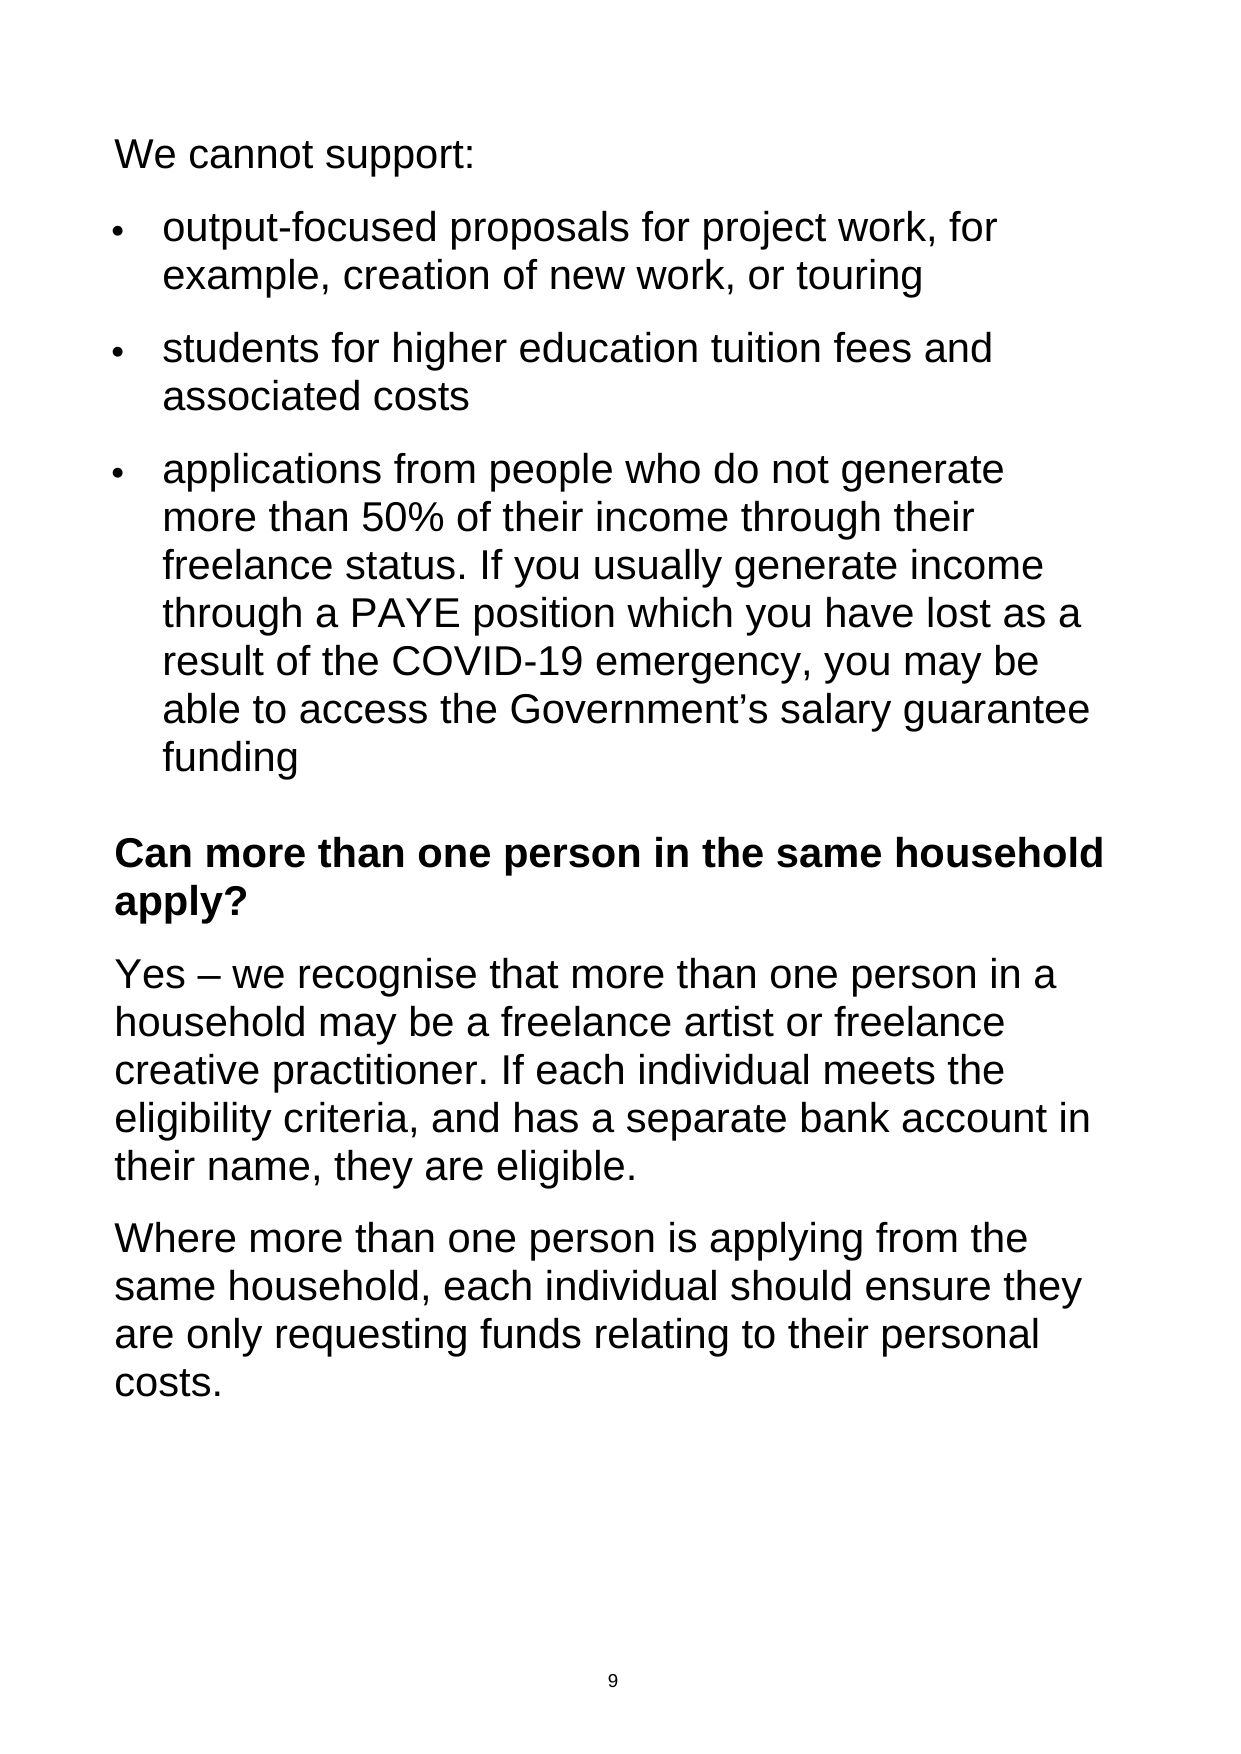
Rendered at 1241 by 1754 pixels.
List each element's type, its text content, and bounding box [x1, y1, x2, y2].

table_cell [103, 118, 1122, 817]
table_cell Can more than one person in the same household apply? Yes – we recognise that more than one person in a household may be a freelance artist or freelance creative practitioner. If each individual meets the eligibility criteria, and has a separate bank account in their name, they are eligible. Where more than one person is applying from the same household, each individual should ensure they are only requesting funds relating to their personal costs. [103, 817, 1122, 1442]
